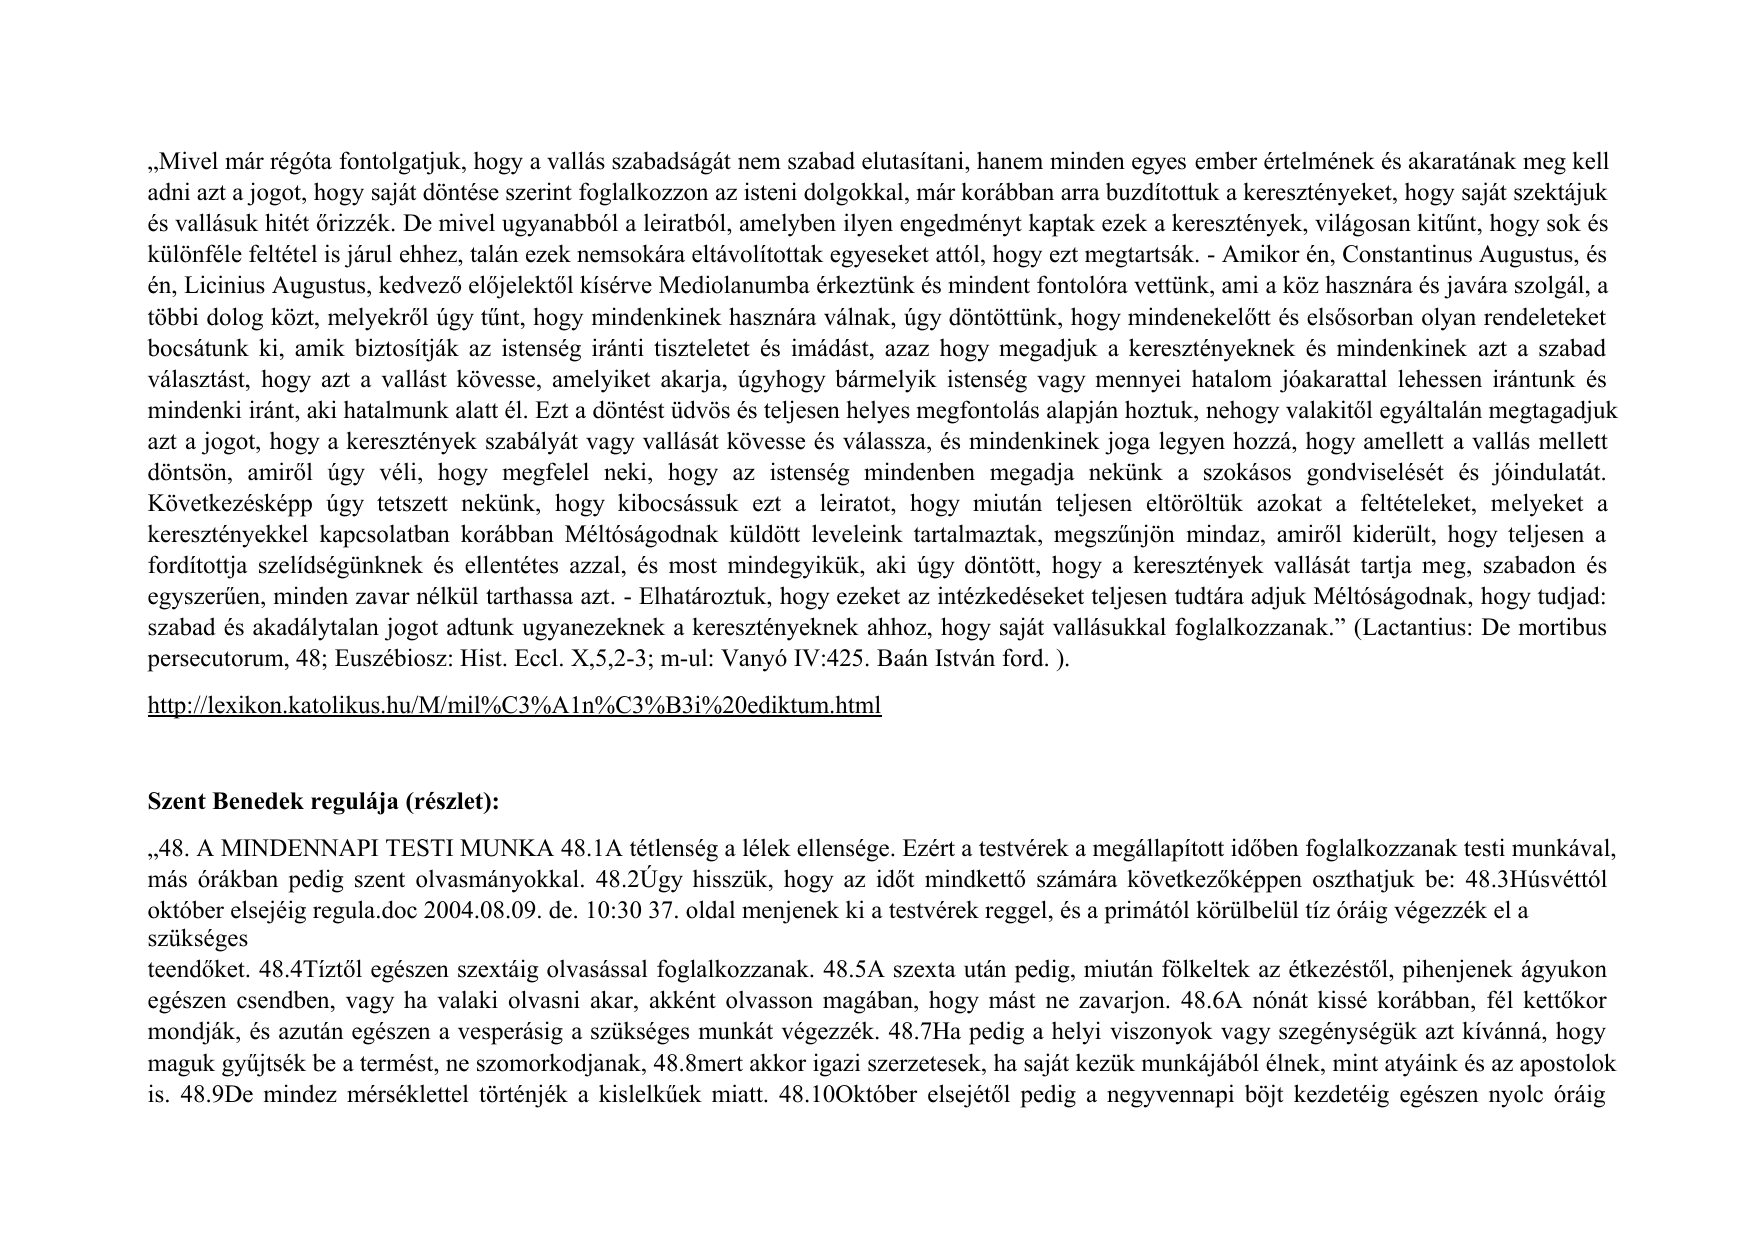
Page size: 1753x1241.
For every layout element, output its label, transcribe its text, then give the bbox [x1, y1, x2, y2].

text és vallásuk hitét őrizzék. De mivel ugyanabból a leiratból, amelyben ilyen engedményt kaptak ezek a keresztények, világosan kitűnt, hogy sok és [147, 210, 1632, 237]
text keresztényekkel kapcsolatban korábban Méltóságodnak küldött leveleink tartalmaztak, megszűnjön mindaz, amiről kiderült, hogy teljesen a [147, 520, 1632, 548]
text http://lexikon.katolikus.hu/M/mil%C3%A1n%C3%B3i%20ediktum.html [147, 691, 906, 719]
text teendőket. 48.4Tíztől egészen szextáig olvasással foglalkozzanak. 48.5A szexta után pedig, miután fölkeltek az étkezéstől, pihenjenek ágyukon [147, 956, 1632, 983]
text 48. A MINDENNAPI TESTI MUNKA 48.1A tétlenség a lélek ellensége. Ezért a testvérek a megállapított időben foglalkozzanak testi munkával, [159, 835, 1631, 862]
text mindenki iránt, aki hatalmunk alatt él. Ezt a döntést üdvös és teljesen helyes megfontolás alapján hoztuk, nehogy valakitől egyáltalán megtagadjuk [147, 396, 1632, 424]
text október elsejéig regula.doc 2004.08.09. de. 10:30 37. oldal menjenek ki a testvérek reggel, és a primától körülbelül tíz óráig végezzék el a szükséges [147, 897, 1632, 952]
text egyszerűen, minden zavar nélkül tarthassa azt. - Elhatároztuk, hogy ezeket az intézkedéseket teljesen tudtára adjuk Méltóságodnak, hogy tudjad: [147, 582, 1632, 610]
text én, Licinius Augustus, kedvező előjelektől kísérve Mediolanumba érkeztünk és mindent fontolóra vettünk, ami a köz hasznára és javára szolgál, a [147, 272, 1632, 299]
text Következésképp úgy tetszett nekünk, hogy kibocsássuk ezt a leiratot, hogy miután teljesen eltöröltük azokat a feltételeket, melyeket a [147, 489, 1632, 517]
text Mivel már régóta fontolgatjuk, hogy a vallás szabadságát nem szabad elutasítani, hanem minden egyes ember értelmének és akaratának meg kell [159, 147, 1631, 175]
text maguk gyűjtsék be a termést, ne szomorkodjanak, 48.8mert akkor igazi szerzetesek, ha saját kezük munkájából élnek, mint atyáink és az apostolok [147, 1049, 1632, 1077]
text többi dolog közt, melyekről úgy tűnt, hogy mindenkinek hasznára válnak, úgy döntöttünk, hogy mindenekelőtt és elsősorban olyan rendeleteket [147, 303, 1632, 331]
text is. 48.9De mindez mérséklettel történjék a kislelkűek miatt. 48.10Október elsejétől pedig a negyvennapi böjt kezdetéig egészen nyolc óráig [147, 1080, 1632, 1108]
text más órákban pedig szent olvasmányokkal. 48.2Úgy hisszük, hogy az időt mindkettő számára következőképpen oszthatjuk be: 48.3Húsvéttól [147, 866, 1632, 893]
text bocsátunk ki, amik biztosítják az istenség iránti tiszteletet és imádást, azaz hogy megadjuk a keresztényeknek és mindenkinek azt a szabad [147, 334, 1632, 362]
text Szent Benedek regulája (részlet): [147, 787, 524, 815]
text adni azt a jogot, hogy saját döntése szerint foglalkozzon az isteni dolgokkal, már korábban arra buzdítottuk a keresztényeket, hogy saját szektájuk [147, 179, 1632, 206]
text mondják, és azután egészen a vesperásig a szükséges munkát végezzék. 48.7Ha pedig a helyi viszonyok vagy szegénységük azt kívánná, hogy [147, 1018, 1632, 1045]
text azt a jogot, hogy a keresztények szabályát vagy vallását kövesse és válassza, és mindenkinek joga legyen hozzá, hogy amellett a vallás mellett [147, 427, 1632, 455]
text szabad és akadálytalan jogot adtunk ugyanezeknek a keresztényeknek ahhoz, hogy saját vallásukkal foglalkozzanak.” (Lactantius: De mortibus [147, 613, 1632, 641]
text választást, hogy azt a vallást kövesse, amelyiket akarja, úgyhogy bármelyik istenség vagy mennyei hatalom jóakarattal lehessen irántunk és [147, 365, 1632, 393]
text fordítottja szelídségünknek és ellentétes azzal, és most mindegyikük, aki úgy döntött, hogy a keresztények vallását tartja meg, szabadon és [147, 551, 1632, 579]
text döntsön, amiről úgy véli, hogy megfelel neki, hogy az istenség mindenben megadja nekünk a szokásos gondviselését és jóindulatát. [147, 458, 1632, 486]
text egészen csendben, vagy ha valaki olvasni akar, akként olvasson magában, hogy mást ne zavarjon. 48.6A nónát kissé korábban, fél kettőkor [147, 987, 1632, 1014]
text különféle feltétel is járul ehhez, talán ezek nemsokára eltávolítottak egyeseket attól, hogy ezt megtartsák. - Amikor én, Constantinus Augustus, és [147, 241, 1632, 268]
text persecutorum, 48; Euszébiosz: Hist. Eccl. X,5,2-3; m-ul: Vanyó IV:425. Baán István ford. ). [147, 644, 1632, 672]
